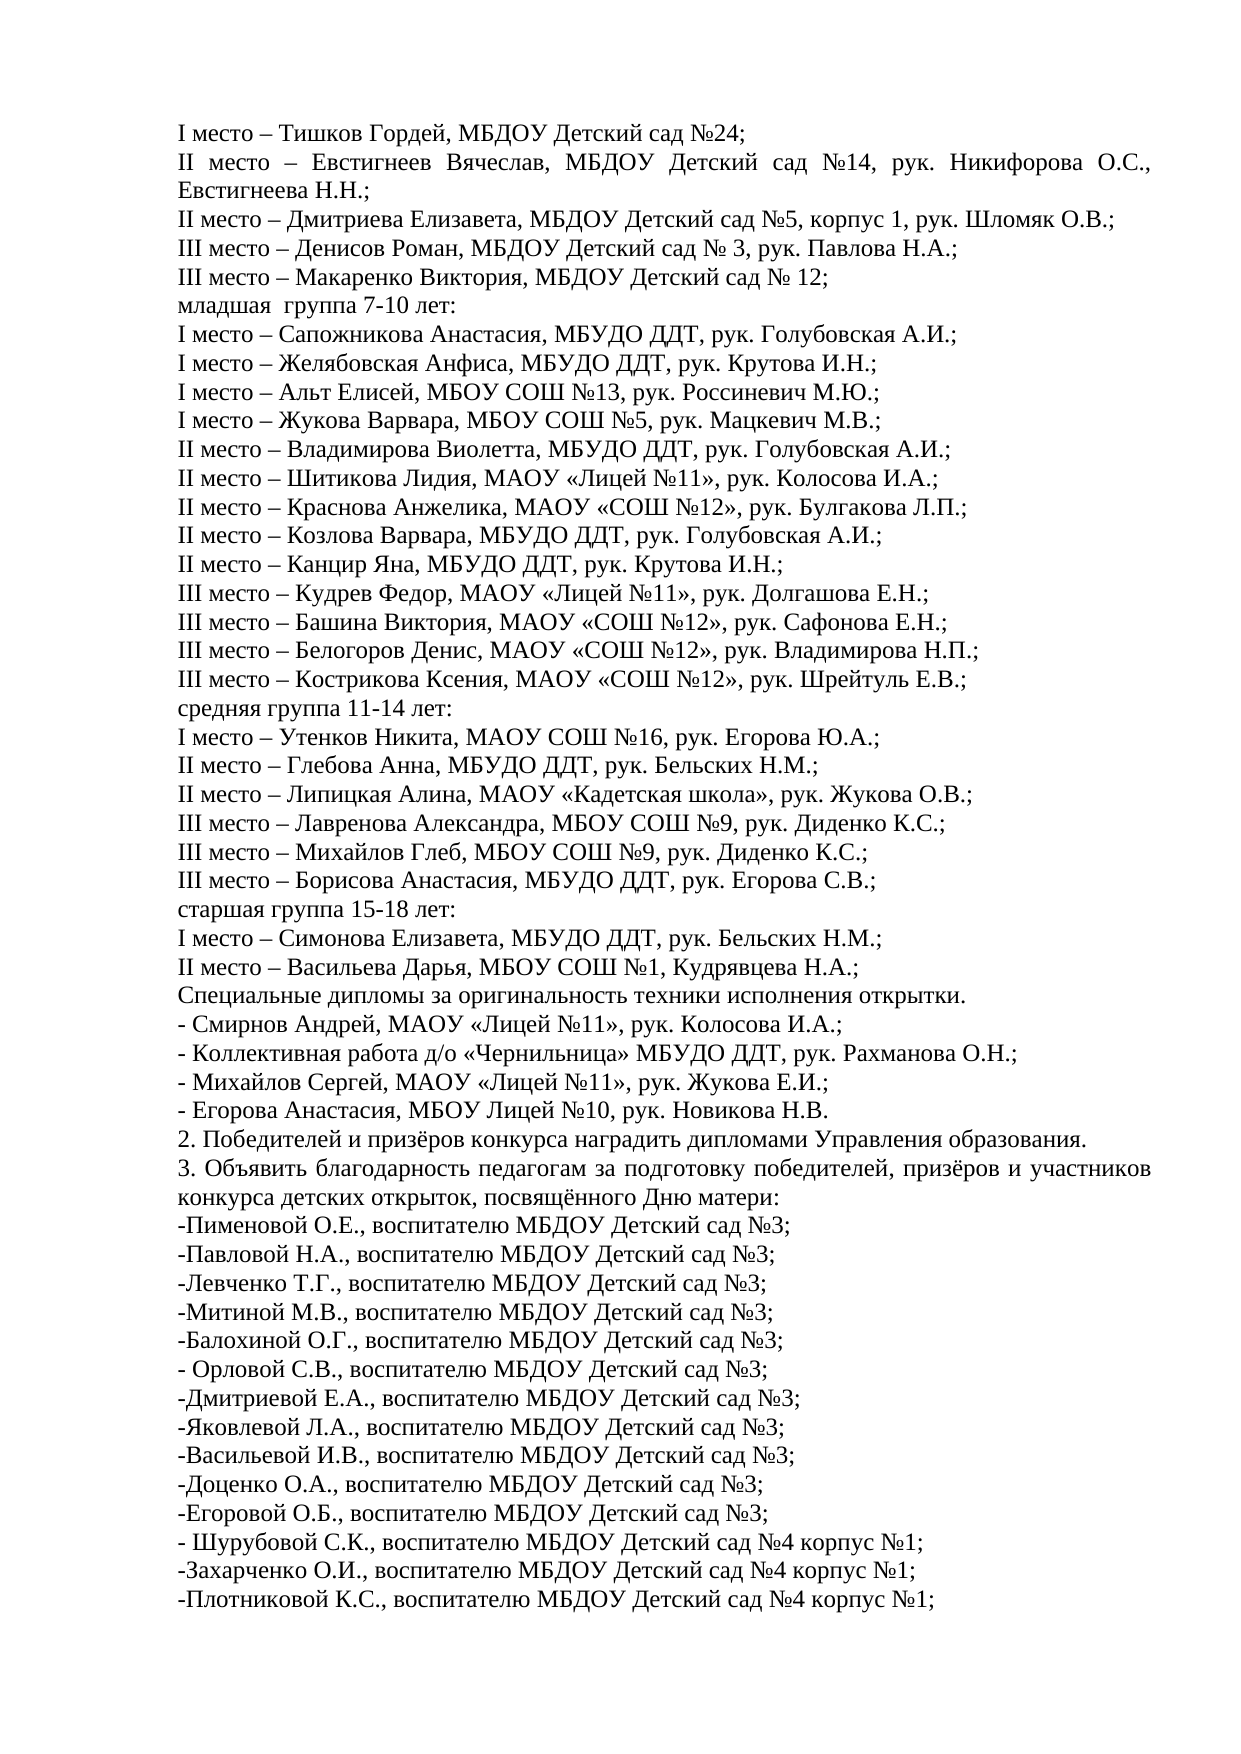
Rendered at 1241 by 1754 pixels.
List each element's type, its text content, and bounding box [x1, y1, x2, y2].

text старшая группа 15-18 лет: [177, 894, 1152, 923]
text - Михайлов Сергей, МАОУ «Лицей №11», рук. Жукова Е.И.; [177, 1067, 1152, 1096]
text II место – Козлова Варвара, МБУДО ДДТ, рук. Голубовская А.И.; [177, 521, 1152, 549]
text -Егоровой О.Б., воспитателю МБДОУ Детский сад №3; [177, 1498, 1152, 1527]
text III место – Белогоров Денис, МАОУ «СОШ №12», рук. Владимирова Н.П.; [177, 636, 1152, 664]
text - Шурубовой С.К., воспитателю МБДОУ Детский сад №4 корпус №1; [177, 1527, 1152, 1556]
text II место – Канцир Яна, МБУДО ДДТ, рук. Крутова И.Н.; [177, 549, 1152, 578]
text II место – Глебова Анна, МБУДО ДДТ, рук. Бельских Н.М.; [177, 751, 1152, 779]
text III место – Башина Виктория, МАОУ «СОШ №12», рук. Сафонова Е.Н.; [177, 607, 1152, 636]
text -Плотниковой К.С., воспитателю МБДОУ Детский сад №4 корпус №1; [177, 1584, 1152, 1613]
text III место – Борисова Анастасия, МБУДО ДДТ, рук. Егорова С.В.; [177, 866, 1152, 894]
text -Павловой Н.А., воспитателю МБДОУ Детский сад №3; [177, 1239, 1152, 1268]
text II место – Владимирова Виолетта, МБУДО ДДТ, рук. Голубовская А.И.; [177, 434, 1152, 463]
text I место – Сапожникова Анастасия, МБУДО ДДТ, рук. Голубовская А.И.; [177, 319, 1152, 348]
text младшая группа 7-10 лет: [177, 291, 1152, 319]
text средняя группа 11-14 лет: [177, 693, 1152, 722]
text Специальные дипломы за оригинальность техники исполнения открытки. [177, 981, 1152, 1009]
text -Митиной М.В., воспитателю МБДОУ Детский сад №3; [177, 1297, 1152, 1326]
text II место – Липицкая Алина, МАОУ «Кадетская школа», рук. Жукова О.В.; [177, 779, 1152, 808]
text III место – Макаренко Виктория, МБДОУ Детский сад № 12; [177, 262, 1152, 291]
text II место – Шитикова Лидия, МАОУ «Лицей №11», рук. Колосова И.А.; [177, 463, 1152, 492]
text -Балохиной О.Г., воспитателю МБДОУ Детский сад №3; [177, 1326, 1152, 1354]
text 3. Объявить благодарность педагогам за подготовку победителей, призёров и участников конкурса детских открыток, посвящённого Дню матери: [177, 1153, 1152, 1211]
text I место – Жукова Варвара, МБОУ СОШ №5, рук. Мацкевич М.В.; [177, 406, 1152, 434]
text - Орловой С.В., воспитателю МБДОУ Детский сад №3; [177, 1354, 1152, 1383]
text -Захарченко О.И., воспитателю МБДОУ Детский сад №4 корпус №1; [177, 1556, 1152, 1584]
text - Коллективная работа д/о «Чернильница» МБУДО ДДТ, рук. Рахманова О.Н.; [177, 1038, 1152, 1067]
text II место – Евстигнеев Вячеслав, МБДОУ Детский сад №14, рук. Никифорова О.С., Евстигнеева Н.Н.; [177, 147, 1152, 204]
text -Левченко Т.Г., воспитателю МБДОУ Детский сад №3; [177, 1268, 1152, 1297]
text -Васильевой И.В., воспитателю МБДОУ Детский сад №3; [177, 1441, 1152, 1469]
text - Смирнов Андрей, МАОУ «Лицей №11», рук. Колосова И.А.; [177, 1009, 1152, 1038]
text -Яковлевой Л.А., воспитателю МБДОУ Детский сад №3; [177, 1412, 1152, 1441]
text III место – Лавренова Александра, МБОУ СОШ №9, рук. Диденко К.С.; [177, 808, 1152, 837]
text III место – Денисов Роман, МБДОУ Детский сад № 3, рук. Павлова Н.А.; [177, 233, 1152, 262]
text I место – Альт Елисей, МБОУ СОШ №13, рук. Россиневич М.Ю.; [177, 377, 1152, 406]
text I место – Утенков Никита, МАОУ СОШ №16, рук. Егорова Ю.А.; [177, 722, 1152, 751]
text III место – Кострикова Ксения, МАОУ «СОШ №12», рук. Шрейтуль Е.В.; [177, 664, 1152, 693]
text -Дмитриевой Е.А., воспитателю МБДОУ Детский сад №3; [177, 1383, 1152, 1412]
text II место – Дмитриева Елизавета, МБДОУ Детский сад №5, корпус 1, рук. Шломяк О.В.; [177, 204, 1152, 233]
text I место – Симонова Елизавета, МБУДО ДДТ, рук. Бельских Н.М.; [177, 923, 1152, 952]
text III место – Кудрев Федор, МАОУ «Лицей №11», рук. Долгашова Е.Н.; [177, 578, 1152, 607]
text II место – Краснова Анжелика, МАОУ «СОШ №12», рук. Булгакова Л.П.; [177, 492, 1152, 521]
text 2. Победителей и призёров конкурса наградить дипломами Управления образования. [177, 1124, 1152, 1153]
text I место – Желябовская Анфиса, МБУДО ДДТ, рук. Крутова И.Н.; [177, 348, 1152, 377]
text -Пименовой О.Е., воспитателю МБДОУ Детский сад №3; [177, 1211, 1152, 1239]
text III место – Михайлов Глеб, МБОУ СОШ №9, рук. Диденко К.С.; [177, 837, 1152, 866]
text II место – Васильева Дарья, МБОУ СОШ №1, Кудрявцева Н.А.; [177, 952, 1152, 981]
text -Доценко О.А., воспитателю МБДОУ Детский сад №3; [177, 1469, 1152, 1498]
text I место – Тишков Гордей, МБДОУ Детский сад №24; [177, 118, 1152, 147]
text - Егорова Анастасия, МБОУ Лицей №10, рук. Новикова Н.В. [177, 1096, 1152, 1124]
